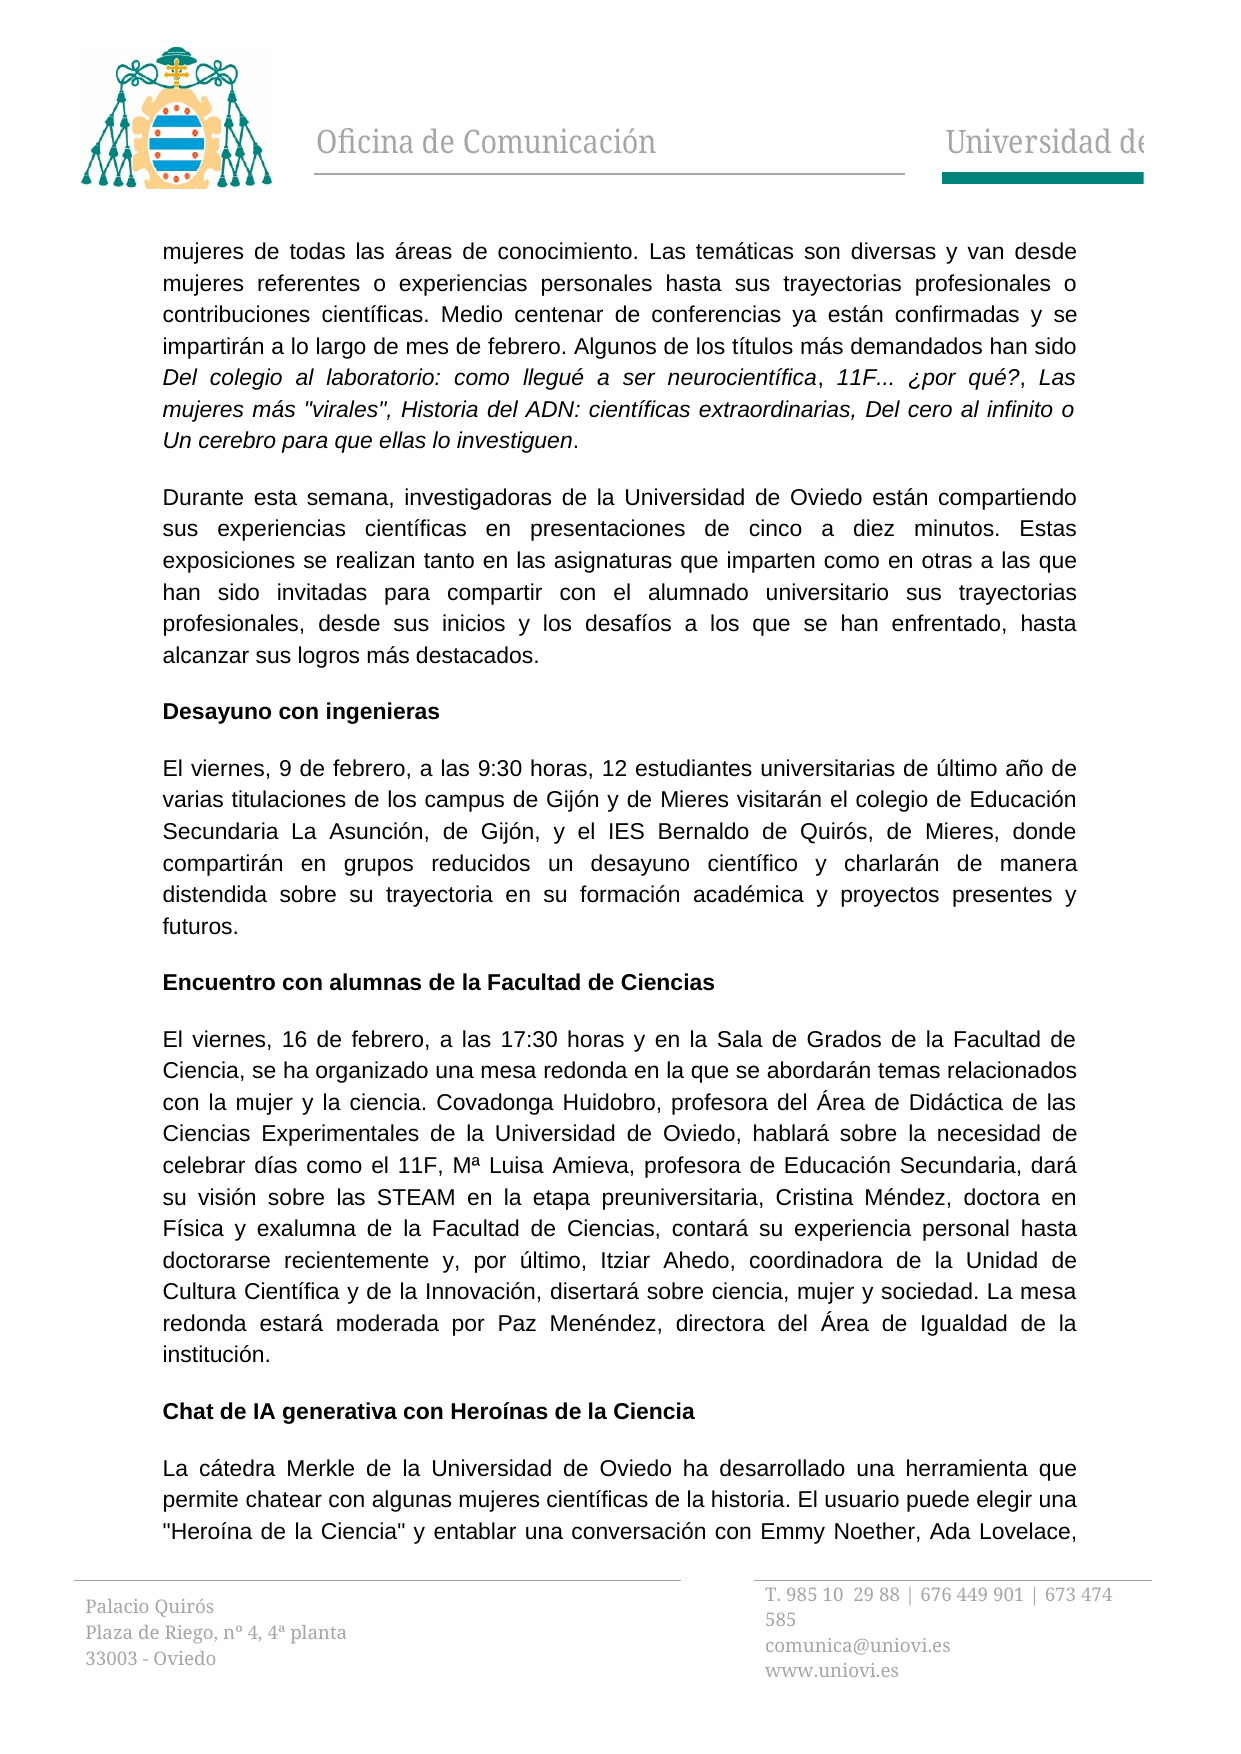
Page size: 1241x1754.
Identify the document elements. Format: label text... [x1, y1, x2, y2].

text Chat de IA generativa con Heroínas de la Ciencia [162, 1398, 1078, 1424]
text Encuentro con alumnas de la Facultad de Ciencias [162, 969, 1078, 996]
text Desayuno con ingenieras [162, 698, 1078, 724]
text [162, 238, 1078, 454]
text El viernes, 9 de febrero, a las 9:30 horas, 12 estudiantes universitarias de último año de varias titulaciones de los campus de Gijón y de Mieres visitarán el colegio de Educación Secundaria La Asunción, de Gijón, y el IES Bernaldo de Quirós, de Mieres, donde compartirán en grupos reducidos un desayuno científico y charlarán de manera distendida sobre su trayectoria en su formación académica y proyectos presentes y futuros. [162, 755, 1078, 939]
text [162, 1454, 1078, 1544]
text El viernes, 16 de febrero, a las 17:30 horas y en la Sala de Grados de la Facultad de Ciencia, se ha organizado una mesa redonda en la que se abordarán temas relacionados con la mujer y la ciencia. Covadonga Huidobro, profesora del Área de Didáctica de las Ciencias Experimentales de la Universidad de Oviedo, hablará sobre la necesidad de celebrar días como el 11F, Mª Luisa Amieva, profesora de Educación Secundaria, dará su visión sobre las STEAM en la etapa preuniversitaria, Cristina Méndez, doctora en Física y exalumna de la Facultad de Ciencias, contará su experiencia personal hasta doctorarse recientemente y, por último, Itziar Ahedo, coordinadora de la Unidad de Cultura Científica y de la Innovación, disertará sobre ciencia, mujer y sociedad. La mesa redonda estará moderada por Paz Menéndez, directora del Área de Igualdad de la institución. [162, 1026, 1078, 1368]
text Durante esta semana, investigadoras de la Universidad de Oviedo están compartiendo sus experiencias cientíﬁcas en presentaciones de cinco a diez minutos. Estas exposiciones se realizan tanto en las asignaturas que imparten como en otras a las que han sido invitadas para compartir con el alumnado universitario sus trayectorias profesionales, desde sus inicios y los desafíos a los que se han enfrentado, hasta alcanzar sus logros más destacados. [162, 484, 1078, 668]
